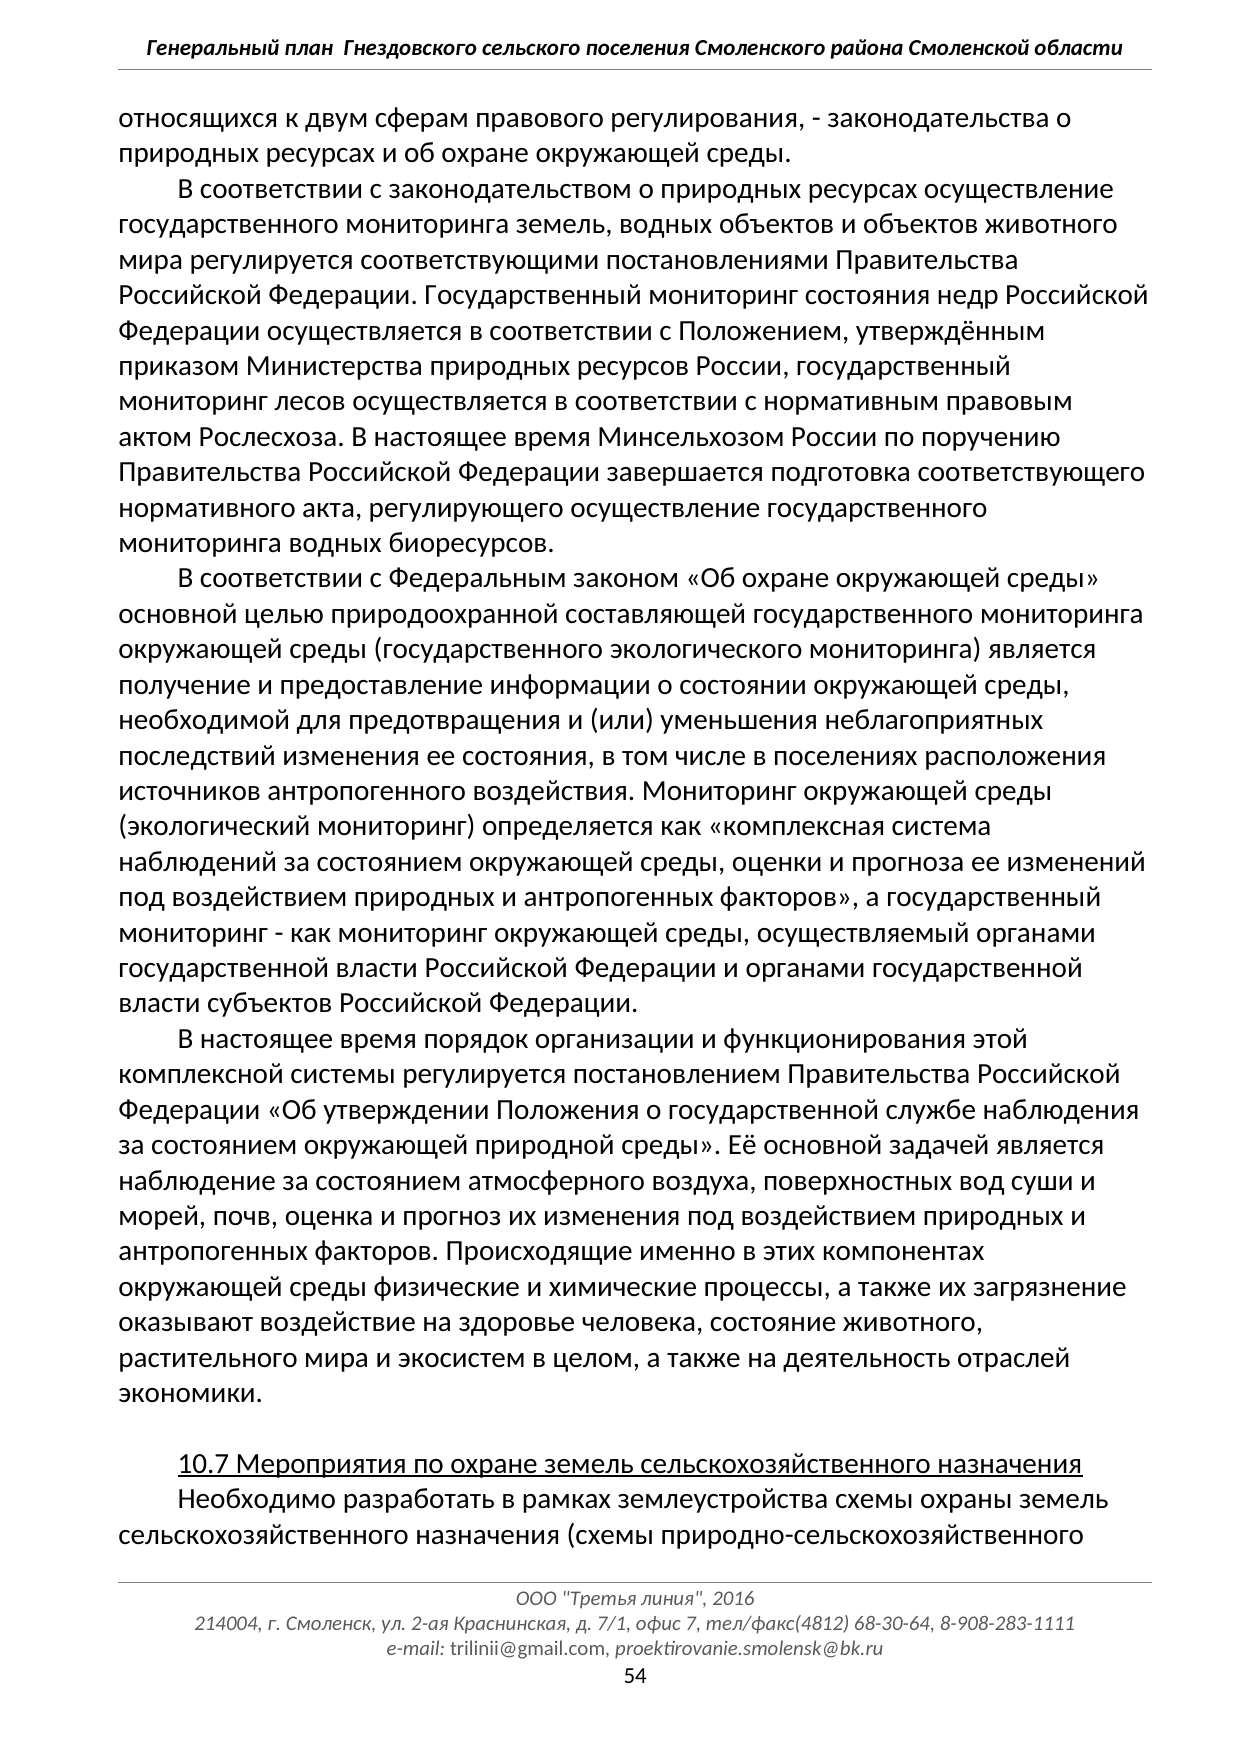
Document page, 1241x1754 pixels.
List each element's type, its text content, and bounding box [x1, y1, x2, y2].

text В соответствии с законодательством о природных ресурсах осуществление государственного мониторинга земель, водных объектов и объектов животного мира регулируется соответствующими постановлениями Правительства Российской Федерации. Государственный мониторинг состояния недр Российской Федерации осуществляется в соответствии с Положением, утверждённым приказом Министерства природных ресурсов России, государственный мониторинг лесов осуществляется в соответствии с нормативным правовым актом Рослесхоза. В настоящее время Минсельхозом России по поручению Правительства Российской Федерации завершается подготовка соответствующего нормативного акта, регулирующего осуществление государственного мониторинга водных биоресурсов. [118, 170, 1152, 559]
text В настоящее время порядок организации и функционирования этой комплексной системы регулируется постановлением Правительства Российской Федерации «Об утверждении Положения о государственной службе наблюдения за состоянием окружающей природной среды». Её основной задачей является наблюдение за состоянием атмосферного воздуха, поверхностных вод суши и морей, почв, оценка и прогноз их изменения под воздействием природных и антропогенных факторов. Происходящие именно в этих компонентах окружающей среды физические и химические процессы, а также их загрязнение оказывают воздействие на здоровье человека, состояние животного, растительного мира и экосистем в целом, а также на деятельность отраслей экономики. [118, 1020, 1152, 1409]
text В соответствии с Федеральным законом «Об охране окружающей среды» основной целью природоохранной составляющей государственного мониторинга окружающей среды (государственного экологического мониторинга) является получение и предоставление информации о состоянии окружающей среды, необходимой для предотвращения и (или) уменьшения неблагоприятных последствий изменения ее состояния, в том числе в поселениях расположения источников антропогенного воздействия. Мониторинг окружающей среды (экологический мониторинг) определяется как «комплексная система наблюдений за состоянием окружающей среды, оценки и прогноза ее изменений под воздействием природных и антропогенных факторов», а государственный мониторинг - как мониторинг окружающей среды, осуществляемый органами государственной власти Российской Федерации и органами государственной власти субъектов Российской Федерации. [118, 559, 1152, 1020]
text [118, 99, 1152, 170]
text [118, 1480, 1152, 1551]
text 10.7 Мероприятия по охране земель сельскохозяйственного назначения [118, 1445, 1152, 1480]
